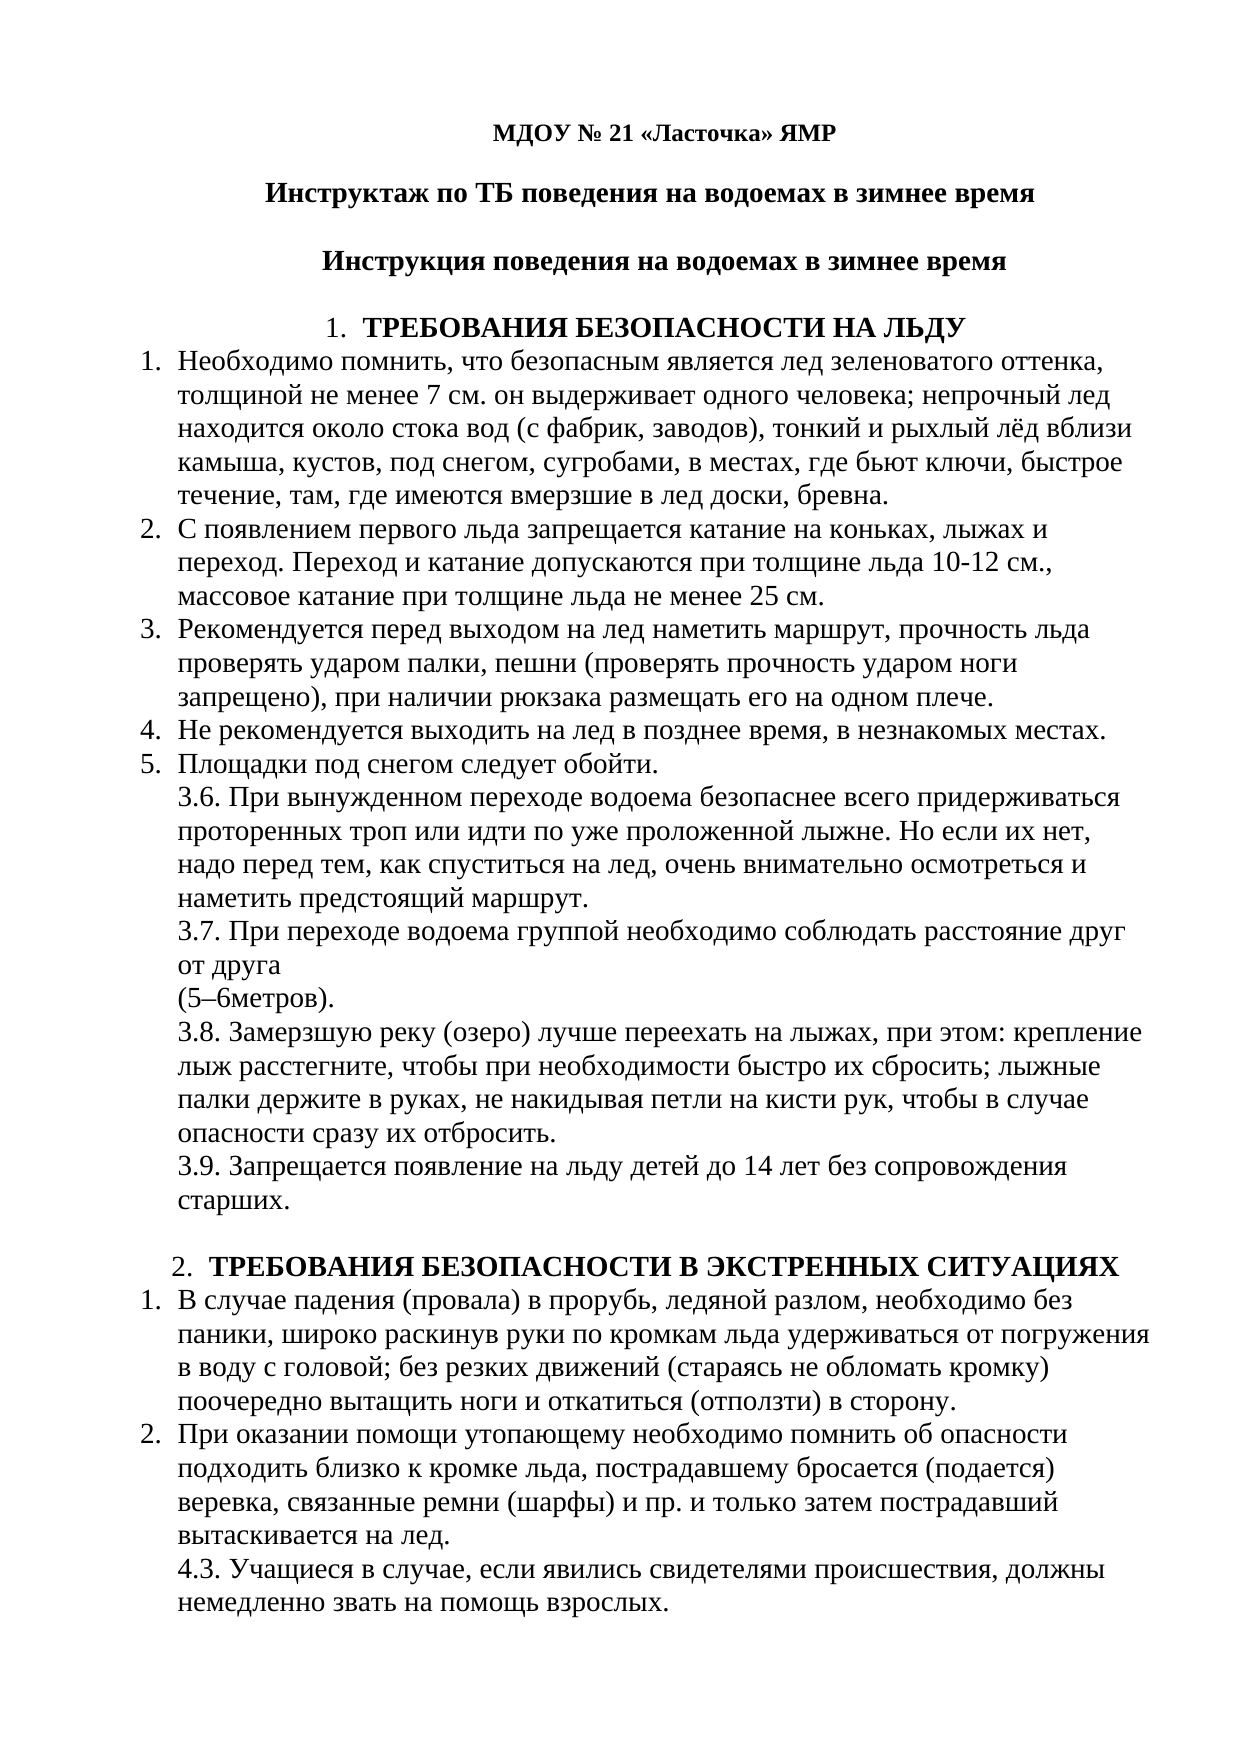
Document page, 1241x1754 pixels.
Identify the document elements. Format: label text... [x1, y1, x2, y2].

list Рекомендуется перед выходом на лед наметить маршрут, прочность льда проверять ударом палки, пешни (проверять прочность ударом ноги запрещено), при наличии рюкзака размещать его на одном плече. [140, 612, 1152, 712]
text (5–6метров). [177, 981, 1152, 1014]
list С появлением первого льда запрещается катание на коньках, лыжах и переход. Переход и катание допускаются при толщине льда 10-12 см., массовое катание при толщине льда не менее 25 см. [140, 511, 1152, 612]
text Инструкция поведения на водоемах в зимнее время [177, 243, 1152, 276]
text 3.9. Запрещается появление на льду детей до 14 лет без сопровождения старших. [177, 1148, 1152, 1215]
list При оказании помощи утопающему необходимо помнить об опасности подходить близко к кромке льда, пострадавшему бросается (подается) веревка, связанные ремни (шарфы) и пр. и только затем пострадавший вытаскивается на лед. [140, 1417, 1152, 1551]
list ТРЕБОВАНИЯ БЕЗОПАСНОСТИ НА ЛЬДУ [140, 310, 1152, 343]
text 4.3. Учащиеся в случае, если явились свидетелями происшествия, должны немедленно звать на помощь взрослых. [177, 1551, 1152, 1618]
text МДОУ № 21 «Ласточка» ЯМР [177, 118, 1152, 147]
list Необходимо помнить, что безопасным является лед зеленоватого оттенка, толщиной не менее 7 см. он выдерживает одного человека; непрочный лед находится около стока вод (с фабрик, заводов), тонкий и рыхлый лёд вблизи камыша, кустов, под снегом, сугробами, в местах, где бьют ключи, быстрое течение, там, где имеются вмерзшие в лед доски, бревна. [140, 343, 1152, 511]
list В случае падения (провала) в прорубь, ледяной разлом, необходимо без паники, широко раскинув руки по кромкам льда удерживаться от погружения в воду с головой; без резких движений (стараясь не обломать кромку) поочередно вытащить ноги и откатиться (отползти) в сторону. [140, 1282, 1152, 1417]
list Не рекомендуется выходить на лед в позднее время, в незнакомых местах. [140, 712, 1152, 746]
text 3.7. При переходе водоема группой необходимо соблюдать расстояние друг от друга [177, 913, 1152, 981]
list Площадки под снегом следует обойти. [140, 746, 1152, 779]
text 3.8. Замерзшую реку (озеро) лучше переехать на лыжах, при этом: крепление лыж расстегните, чтобы при необходимости быстро их сбросить; лыжные палки держите в руках, не накидывая петли на кисти рук, чтобы в случае опасности сразу их отбросить. [177, 1014, 1152, 1148]
list ТРЕБОВАНИЯ БЕЗОПАСНОСТИ В ЭКСТРЕННЫХ СИТУАЦИЯХ [140, 1249, 1152, 1282]
text Инструктаж по ТБ поведения на водоемах в зимнее время [177, 176, 1152, 209]
text 3.6. При вынужденном переходе водоема безопаснее всего придерживаться проторенных троп или идти по уже проложенной лыжне. Но если их нет, надо перед тем, как спуститься на лед, очень внимательно осмотреться и наметить предстоящий маршрут. [177, 779, 1152, 913]
